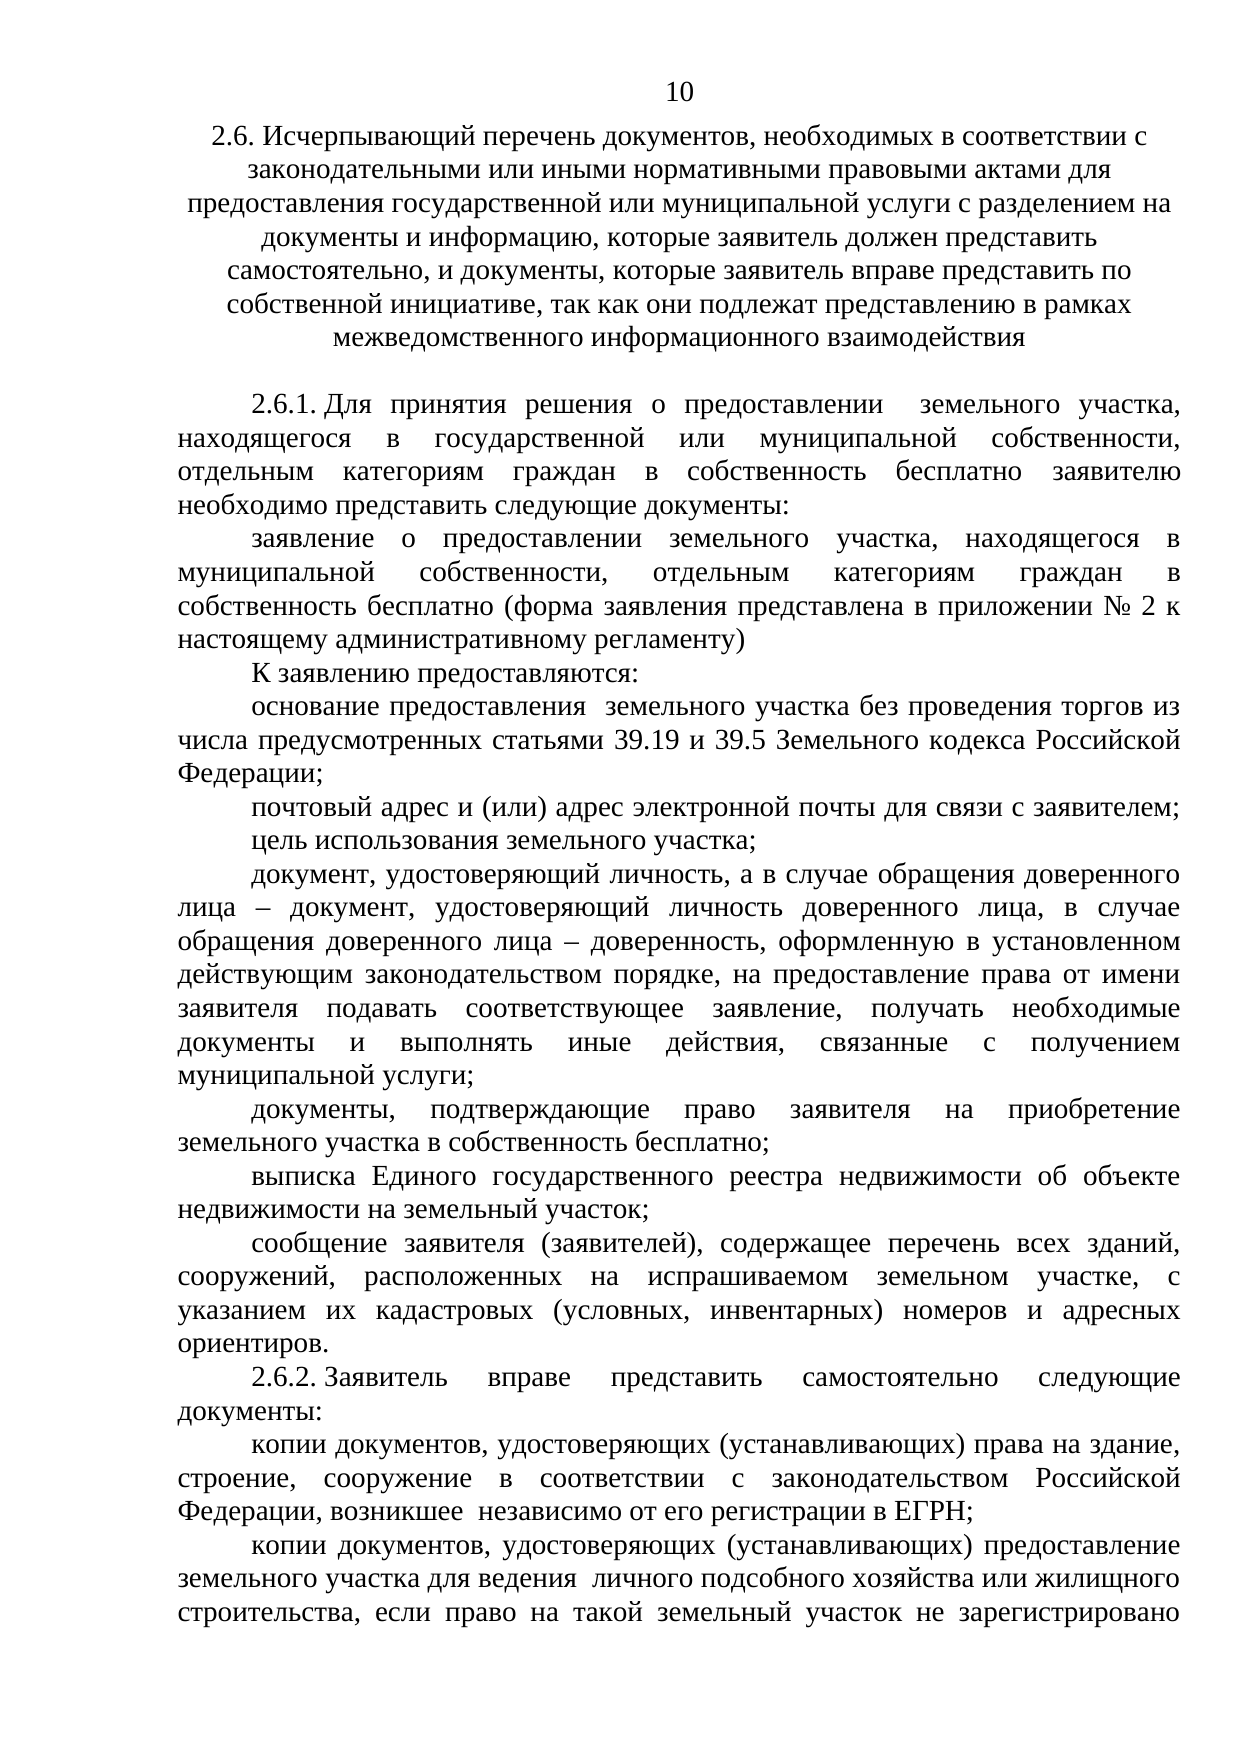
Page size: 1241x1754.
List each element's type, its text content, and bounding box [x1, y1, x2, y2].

text сообщение заявителя (заявителей), содержащее перечень всех зданий, сооружений, расположенных на испрашиваемом земельном участке, с указанием их кадастровых (условных, инвентарных) номеров и адресных ориентиров. [177, 1225, 1181, 1359]
text выписка Единого государственного реестра недвижимости об объекте недвижимости на земельный участок; [177, 1158, 1181, 1225]
text копии документов, удостоверяющих (устанавливающих) права на здание, строение, сооружение в соответствии с законодательством Российской Федерации, возникшее независимо от его регистрации в ЕГРН; [177, 1426, 1181, 1527]
text К заявлению предоставляются: [177, 655, 1181, 688]
text 2.6.1. Для принятия решения о предоставлении земельного участка, находящегося в государственной или муниципальной собственности, отдельным категориям граждан в собственность бесплатно заявителю необходимо представить следующие документы: [177, 386, 1181, 521]
text документы, подтверждающие право заявителя на приобретение земельного участка в собственность бесплатно; [177, 1091, 1181, 1158]
text почтовый адрес и (или) адрес электронной почты для связи с заявителем; цель использования земельного участка; [251, 789, 1181, 856]
text основание предоставления земельного участка без проведения торгов из числа предусмотренных статьями 39.19 и 39.5 Земельного кодекса Российской Федерации; [177, 688, 1181, 789]
text 2.6.2. Заявитель вправе представить самостоятельно следующие документы: [177, 1359, 1181, 1426]
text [177, 1527, 1181, 1627]
text 2.6. Исчерпывающий перечень документов, необходимых в соответствии с законодательными или иными нормативными правовыми актами для предоставления государственной или муниципальной услуги с разделением на документы и информацию, которые заявитель должен представить самостоятельно, и документы, которые заявитель вправе представить по собственной инициативе, так как они подлежат представлению в рамках межведомственного информационного взаимодействия [177, 118, 1181, 353]
text документ, удостоверяющий личность, а в случае обращения доверенного лица – документ, удостоверяющий личность доверенного лица, в случае обращения доверенного лица – доверенность, оформленную в установленном действующим законодательством порядке, на предоставление права от имени заявителя подавать соответствующее заявление, получать необходимые документы и выполнять иные действия, связанные с получением муниципальной услуги; [177, 856, 1181, 1091]
text заявление о предоставлении земельного участка, находящегося в муниципальной собственности, отдельным категориям граждан в собственность бесплатно (форма заявления представлена в приложении № 2 к настоящему административному регламенту) [177, 521, 1181, 655]
